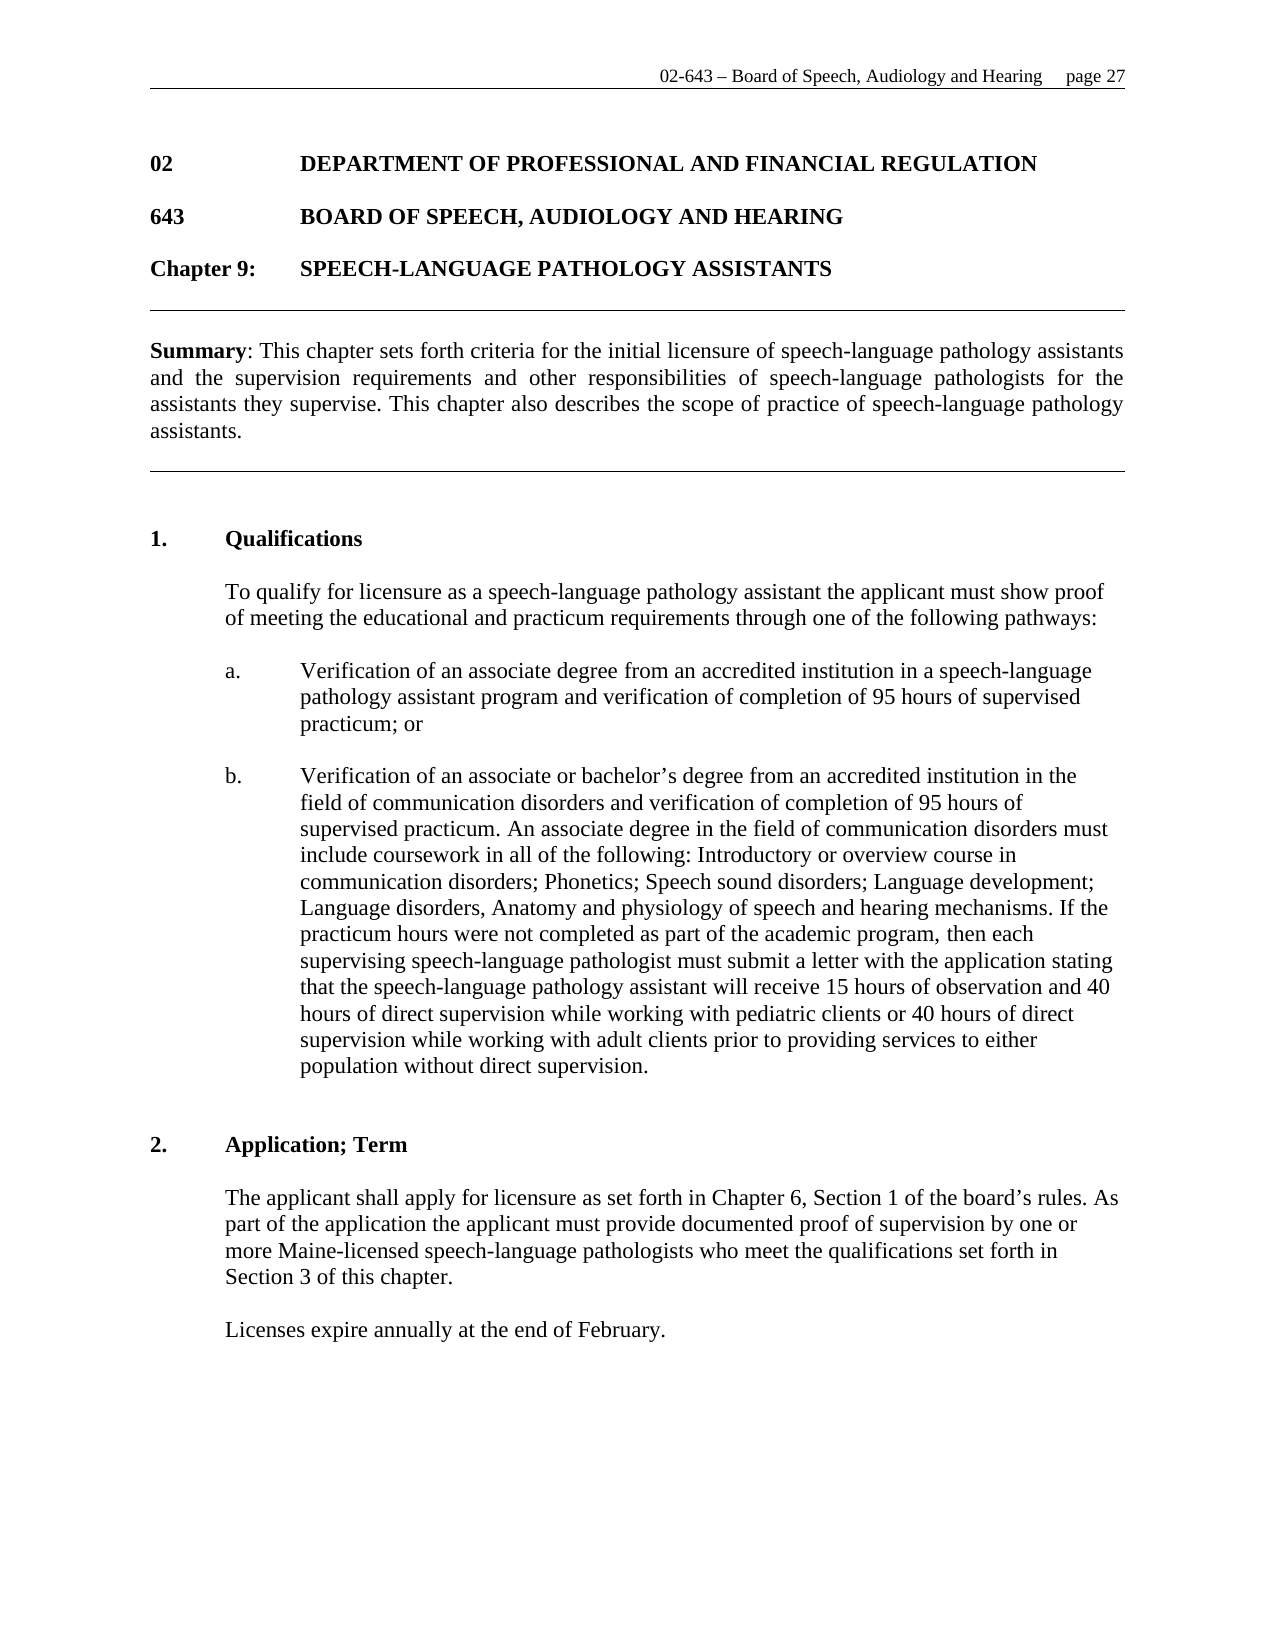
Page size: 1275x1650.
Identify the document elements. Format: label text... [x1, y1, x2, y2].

text 1. Qualifications [150, 525, 1125, 552]
text Chapter 9: SPEECH-LANGUAGE PATHOLOGY ASSISTANTS [150, 255, 1125, 282]
list Verification of an associate or bachelor’s degree from an accredited institution in the field of communication disorders and verification of completion of 95 hours of supervised practicum. An associate degree in the field of communication disorders must include coursework in all of the following: Introductory or overview course in communication disorders; Phonetics; Speech sound disorders; Language development; Language disorders, Anatomy and physiology of speech and hearing mechanisms. If the practicum hours were not completed as part of the academic program, then each supervising speech-language pathologist must submit a letter with the application stating that the speech-language pathology assistant will receive 15 hours of observation and 40 hours of direct supervision while working with pediatric clients or 40 hours of direct supervision while working with adult clients prior to providing services to either population without direct supervision. [225, 762, 1125, 1079]
text 02 DEPARTMENT OF PROFESSIONAL AND FINANCIAL REGULATION [150, 150, 1125, 176]
text Licenses expire annually at the end of February. [225, 1316, 1125, 1342]
text Summary: This chapter sets forth criteria for the initial licensure of speech-language pathology assistants and the supervision requirements and other responsibilities of speech-language pathologists for the assistants they supervise. This chapter also describes the scope of practice of speech-language pathology assistants. [150, 338, 1125, 443]
text 2. Application; Term [150, 1131, 1125, 1158]
text The applicant shall apply for licensure as set forth in Chapter 6, Section 1 of the board’s rules. As part of the application the applicant must provide documented proof of supervision by one or more Maine-licensed speech-language pathologists who meet the qualifications set forth in Section 3 of this chapter. [225, 1184, 1125, 1289]
text To qualify for licensure as a speech-language pathology assistant the applicant must show proof of meeting the educational and practicum requirements through one of the following pathways: [225, 578, 1125, 631]
text 643 BOARD OF SPEECH, AUDIOLOGY AND HEARING [150, 203, 1125, 229]
list Verification of an associate degree from an accredited institution in a speech-language pathology assistant program and verification of completion of 95 hours of supervised practicum; or [225, 657, 1125, 736]
